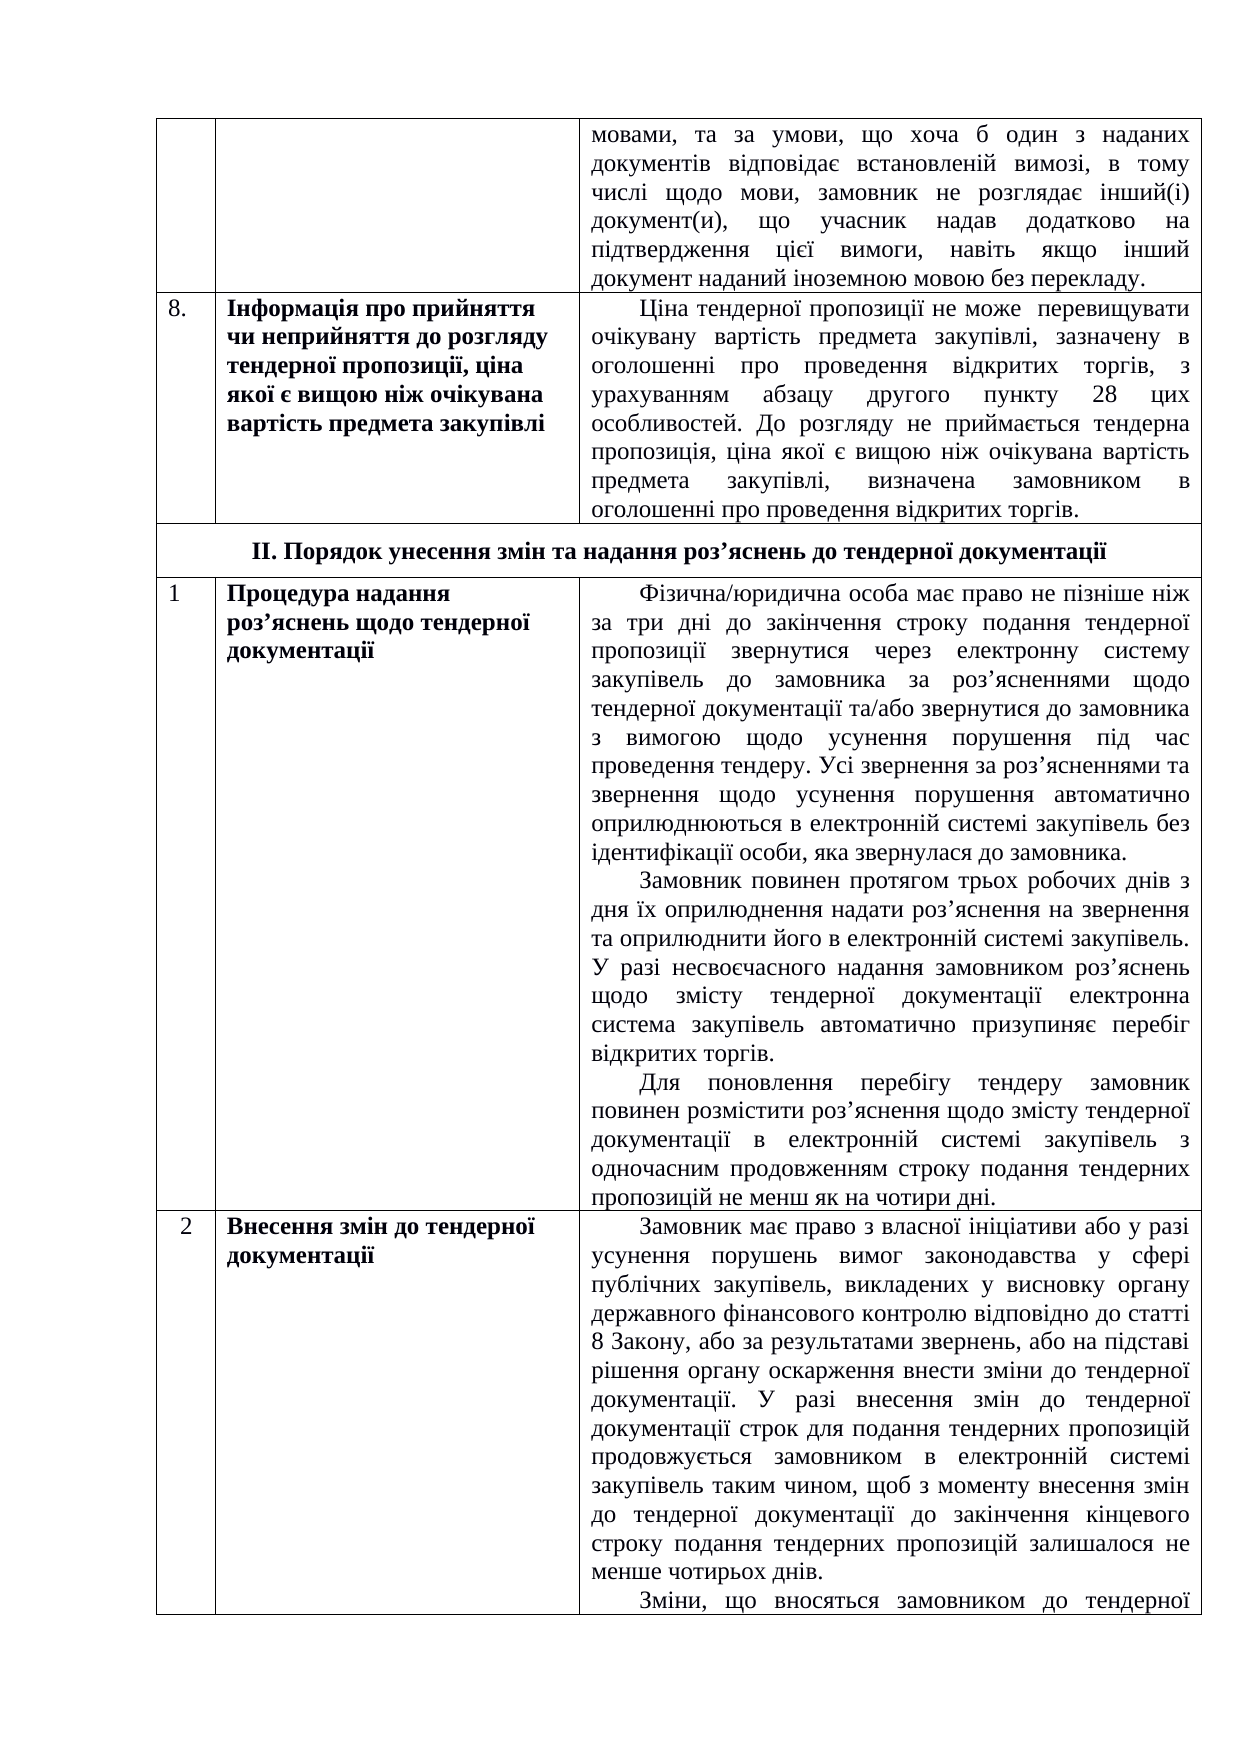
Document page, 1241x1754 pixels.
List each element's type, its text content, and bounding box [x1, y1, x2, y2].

table_cell 1 [157, 578, 215, 1210]
table_cell Інформація про прийняття чи неприйняття до розгляду тендерної пропозиції, ціна якої є вищою ніж очікувана вартість предмета закупівлі [216, 293, 579, 523]
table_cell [580, 1211, 1201, 1614]
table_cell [216, 119, 579, 292]
table_cell 7 [157, 119, 215, 292]
table_cell II. Порядок унесення змін та надання роз’яснень до тендерної документації [157, 524, 1201, 577]
table_cell Процедура надання роз’яснень щодо тендерної документації [216, 578, 579, 1210]
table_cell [580, 119, 1201, 292]
table_cell 2 [157, 1211, 215, 1614]
table_cell Фізична/юридична особа має право не пізніше ніж за три дні до закінчення строку подання тендерної пропозиції звернутися через електронну систему закупівель до замовника за роз’ясненнями щодо тендерної документації та/або звернутися до замовника з вимогою щодо усунення порушення під час проведення тендеру. Усі звернення за роз’ясненнями та звернення щодо усунення порушення автоматично оприлюднюються в електронній системі закупівель без ідентифікації особи, яка звернулася до замовника. Замовник повинен протягом трьох робочих днів з дня їх оприлюднення надати роз’яснення на звернення та оприлюднити його в електронній системі закупівель. У разі несвоєчасного надання замовником роз’яснень щодо змісту тендерної документації електронна система закупівель автоматично призупиняє перебіг відкритих торгів. Для поновлення перебігу тендеру замовник повинен розмістити роз’яснення щодо змісту тендерної документації в електронній системі закупівель з одночасним продовженням строку подання тендерних пропозицій не менш як на чотири дні. [580, 578, 1201, 1210]
table_cell 8. [157, 293, 215, 523]
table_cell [216, 1211, 579, 1614]
table_cell Ціна тендерної пропозиції не може перевищувати очікувану вартість предмета закупівлі, зазначену в оголошенні про проведення відкритих торгів, з урахуванням абзацу другого пункту 28 цих особливостей. До розгляду не приймається тендерна пропозиція, ціна якої є вищою ніж очікувана вартість предмета закупівлі, визначена замовником в оголошенні про проведення відкритих торгів. [580, 293, 1201, 523]
